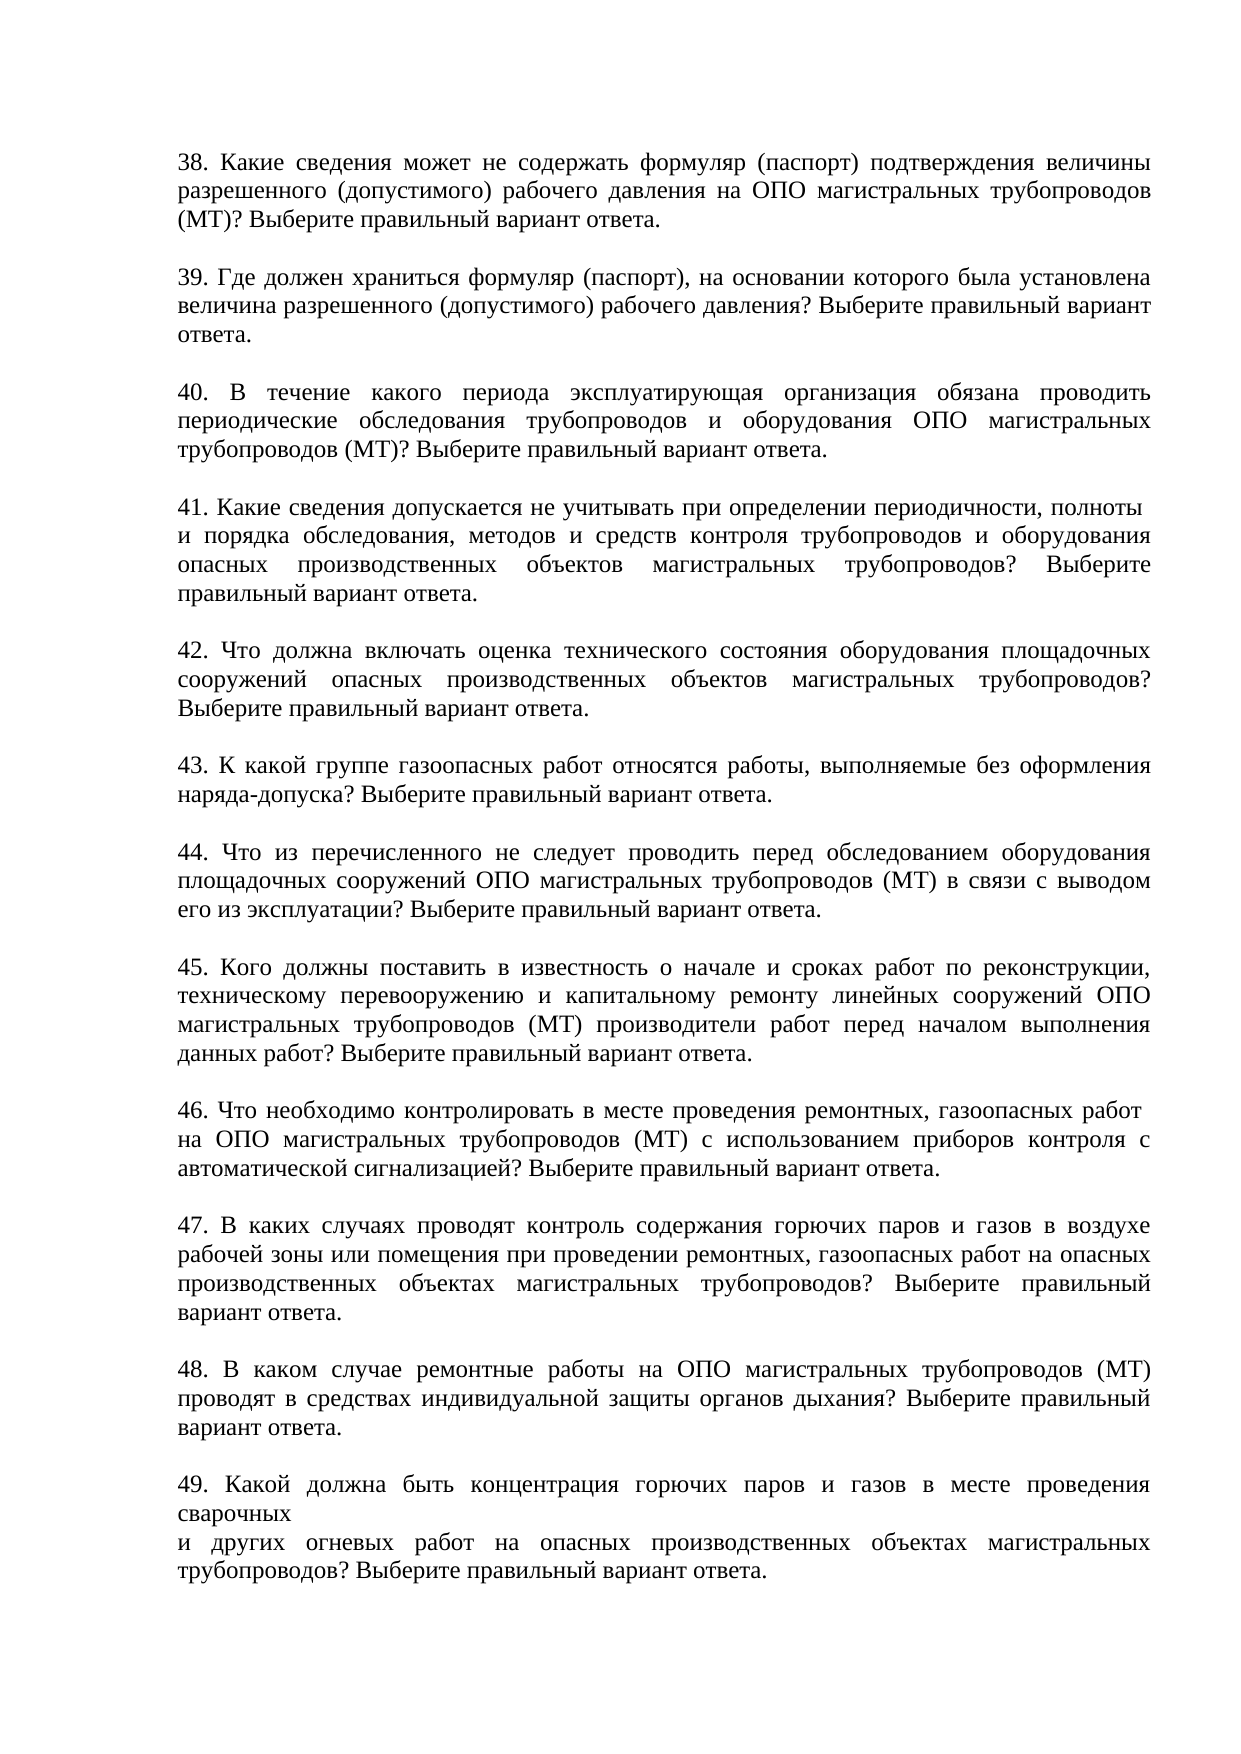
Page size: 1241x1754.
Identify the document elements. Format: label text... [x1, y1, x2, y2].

text 48. В каком случае ремонтные работы на ОПО магистральных трубопроводов (МТ) проводят в средствах индивидуальной защиты органов дыхания? Выберите правильный вариант ответа. [177, 1354, 1152, 1441]
text 46. Что необходимо контролировать в месте проведения ремонтных, газоопасных работ на ОПО магистральных трубопроводов (МТ) с использованием приборов контроля с автоматической сигнализацией? Выберите правильный вариант ответа. [177, 1096, 1152, 1182]
text 49. Какой должна быть концентрация горючих паров и газов в месте проведения сварочных и других огневых работ на опасных производственных объектах магистральных трубопроводов? Выберите правильный вариант ответа. [177, 1469, 1152, 1584]
text 44. Что из перечисленного не следует проводить перед обследованием оборудования площадочных сооружений ОПО магистральных трубопроводов (МТ) в связи с выводом его из эксплуатации? Выберите правильный вариант ответа. [177, 837, 1152, 923]
text 45. Кого должны поставить в известность о начале и сроках работ по реконструкции, техническому перевооружению и капитальному ремонту линейных сооружений ОПО магистральных трубопроводов (МТ) производители работ перед началом выполнения данных работ? Выберите правильный вариант ответа. [177, 952, 1152, 1067]
text 47. В каких случаях проводят контроль содержания горючих паров и газов в воздухе рабочей зоны или помещения при проведении ремонтных, газоопасных работ на опасных производственных объектах магистральных трубопроводов? Выберите правильный вариант ответа. [177, 1211, 1152, 1326]
text 42. Что должна включать оценка технического состояния оборудования площадочных сооружений опасных производственных объектов магистральных трубопроводов? Выберите правильный вариант ответа. [177, 636, 1152, 722]
text 39. Где должен храниться формуляр (паспорт), на основании которого была установлена величина разрешенного (допустимого) рабочего давления? Выберите правильный вариант ответа. [177, 262, 1152, 348]
text 38. Какие сведения может не содержать формуляр (паспорт) подтверждения величины разрешенного (допустимого) рабочего давления на ОПО магистральных трубопроводов (МТ)? Выберите правильный вариант ответа. [177, 147, 1152, 233]
text 40. В течение какого периода эксплуатирующая организация обязана проводить периодические обследования трубопроводов и оборудования ОПО магистральных трубопроводов (МТ)? Выберите правильный вариант ответа. [177, 377, 1152, 463]
text 41. Какие сведения допускается не учитывать при определении периодичности, полноты и порядка обследования, методов и средств контроля трубопроводов и оборудования опасных производственных объектов магистральных трубопроводов? Выберите правильный вариант ответа. [177, 492, 1152, 607]
text 43. К какой группе газоопасных работ относятся работы, выполняемые без оформления наряда-допуска? Выберите правильный вариант ответа. [177, 751, 1152, 808]
